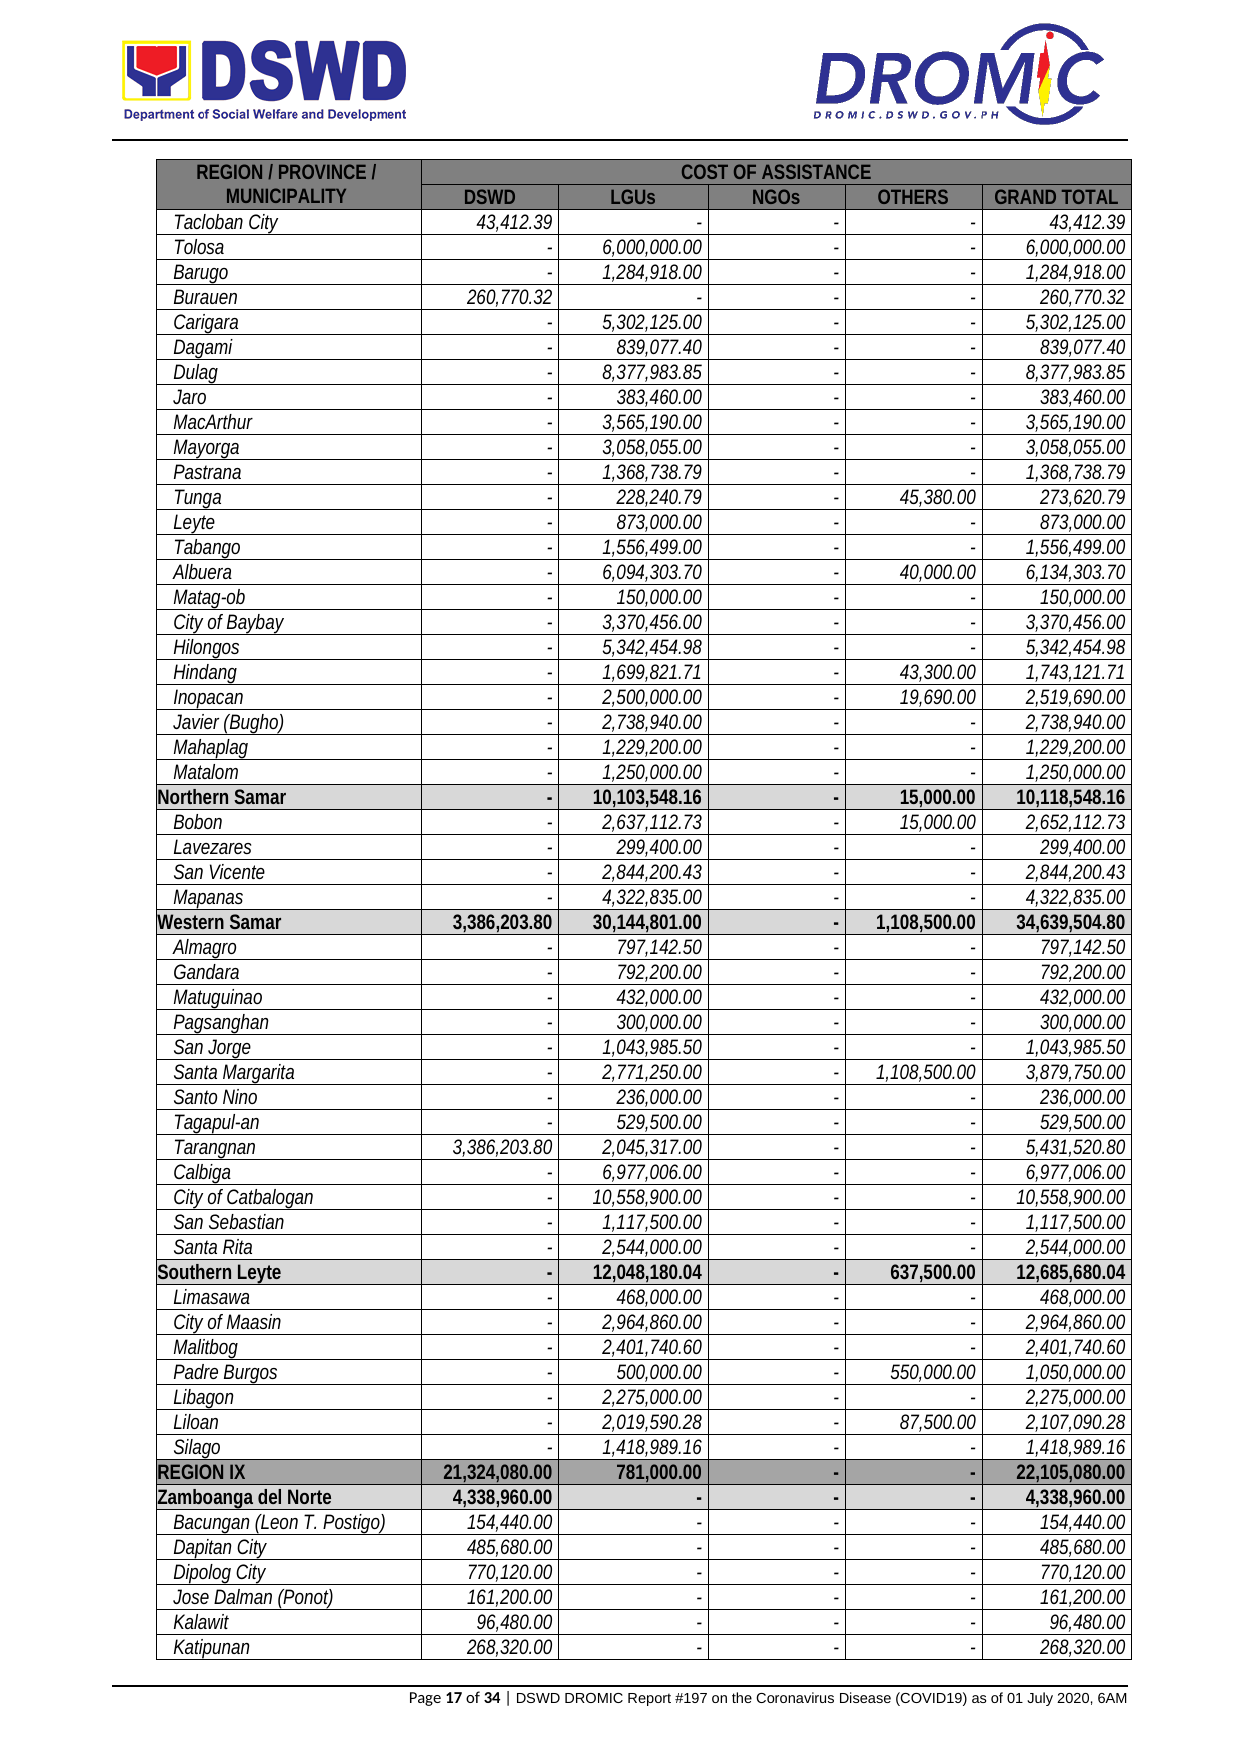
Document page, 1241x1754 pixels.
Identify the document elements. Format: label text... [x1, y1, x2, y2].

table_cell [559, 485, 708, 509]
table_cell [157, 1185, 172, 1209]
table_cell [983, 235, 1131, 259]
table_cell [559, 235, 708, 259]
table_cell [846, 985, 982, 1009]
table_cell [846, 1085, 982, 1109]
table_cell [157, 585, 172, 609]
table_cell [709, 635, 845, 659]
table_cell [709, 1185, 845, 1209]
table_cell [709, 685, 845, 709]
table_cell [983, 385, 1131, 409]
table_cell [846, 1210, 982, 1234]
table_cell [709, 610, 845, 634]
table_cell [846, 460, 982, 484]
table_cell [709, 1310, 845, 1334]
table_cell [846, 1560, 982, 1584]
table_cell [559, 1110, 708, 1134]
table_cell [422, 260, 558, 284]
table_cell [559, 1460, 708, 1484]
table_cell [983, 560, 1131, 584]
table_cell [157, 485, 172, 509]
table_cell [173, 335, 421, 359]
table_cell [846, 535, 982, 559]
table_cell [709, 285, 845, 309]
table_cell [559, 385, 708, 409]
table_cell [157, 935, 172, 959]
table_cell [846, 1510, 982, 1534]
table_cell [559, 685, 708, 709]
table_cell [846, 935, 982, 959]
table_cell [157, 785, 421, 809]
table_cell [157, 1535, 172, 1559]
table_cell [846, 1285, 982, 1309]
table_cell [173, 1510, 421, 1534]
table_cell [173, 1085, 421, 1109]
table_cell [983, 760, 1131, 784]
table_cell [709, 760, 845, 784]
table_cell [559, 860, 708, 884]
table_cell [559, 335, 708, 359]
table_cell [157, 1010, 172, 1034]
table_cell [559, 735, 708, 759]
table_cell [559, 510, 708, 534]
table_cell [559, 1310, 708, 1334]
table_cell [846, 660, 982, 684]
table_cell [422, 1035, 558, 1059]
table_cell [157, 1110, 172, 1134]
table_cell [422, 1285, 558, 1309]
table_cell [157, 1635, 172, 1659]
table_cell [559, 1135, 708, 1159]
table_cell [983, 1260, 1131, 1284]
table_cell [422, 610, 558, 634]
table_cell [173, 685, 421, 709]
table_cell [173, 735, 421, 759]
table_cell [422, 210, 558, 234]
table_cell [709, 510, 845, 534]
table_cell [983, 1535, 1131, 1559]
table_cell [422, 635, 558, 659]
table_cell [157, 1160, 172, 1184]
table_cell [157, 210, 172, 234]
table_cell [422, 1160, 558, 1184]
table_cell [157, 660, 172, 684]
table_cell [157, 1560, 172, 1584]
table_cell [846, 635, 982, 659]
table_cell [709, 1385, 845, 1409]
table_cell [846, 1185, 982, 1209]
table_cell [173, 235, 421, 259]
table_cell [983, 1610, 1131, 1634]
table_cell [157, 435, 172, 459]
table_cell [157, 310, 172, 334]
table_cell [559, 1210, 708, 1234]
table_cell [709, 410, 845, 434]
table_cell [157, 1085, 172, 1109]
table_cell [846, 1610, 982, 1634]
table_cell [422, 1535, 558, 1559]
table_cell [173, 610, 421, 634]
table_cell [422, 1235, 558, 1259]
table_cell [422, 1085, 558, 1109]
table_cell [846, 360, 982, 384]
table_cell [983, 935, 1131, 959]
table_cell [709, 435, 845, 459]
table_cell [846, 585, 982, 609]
table_cell OTHERS [846, 185, 982, 209]
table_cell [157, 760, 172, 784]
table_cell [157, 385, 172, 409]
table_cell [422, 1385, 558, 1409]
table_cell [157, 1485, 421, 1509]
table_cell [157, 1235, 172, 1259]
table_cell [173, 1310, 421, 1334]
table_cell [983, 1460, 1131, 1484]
table_header REGION / PROVINCE / MUNICIPALITY [157, 160, 421, 209]
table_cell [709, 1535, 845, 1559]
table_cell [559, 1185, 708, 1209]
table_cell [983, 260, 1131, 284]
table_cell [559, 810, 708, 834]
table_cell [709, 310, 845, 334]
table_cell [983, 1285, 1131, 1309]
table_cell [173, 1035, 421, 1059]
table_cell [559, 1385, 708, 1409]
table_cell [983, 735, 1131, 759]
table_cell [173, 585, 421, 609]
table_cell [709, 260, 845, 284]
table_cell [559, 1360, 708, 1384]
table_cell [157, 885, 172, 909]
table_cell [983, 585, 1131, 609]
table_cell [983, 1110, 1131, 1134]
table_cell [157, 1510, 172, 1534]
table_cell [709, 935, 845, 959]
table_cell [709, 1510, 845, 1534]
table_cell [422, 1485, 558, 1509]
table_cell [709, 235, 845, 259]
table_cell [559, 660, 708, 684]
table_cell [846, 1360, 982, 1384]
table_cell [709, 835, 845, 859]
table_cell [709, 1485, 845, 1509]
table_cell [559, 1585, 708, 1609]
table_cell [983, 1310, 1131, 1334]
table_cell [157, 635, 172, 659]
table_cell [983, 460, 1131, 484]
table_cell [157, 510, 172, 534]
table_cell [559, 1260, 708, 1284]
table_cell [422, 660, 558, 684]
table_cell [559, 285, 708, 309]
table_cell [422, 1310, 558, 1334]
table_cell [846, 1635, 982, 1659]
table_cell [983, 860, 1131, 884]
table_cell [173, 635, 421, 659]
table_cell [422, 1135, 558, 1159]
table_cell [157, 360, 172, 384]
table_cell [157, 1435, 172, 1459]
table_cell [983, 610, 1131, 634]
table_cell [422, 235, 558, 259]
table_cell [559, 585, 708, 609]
table_cell GRAND TOTAL [983, 185, 1131, 209]
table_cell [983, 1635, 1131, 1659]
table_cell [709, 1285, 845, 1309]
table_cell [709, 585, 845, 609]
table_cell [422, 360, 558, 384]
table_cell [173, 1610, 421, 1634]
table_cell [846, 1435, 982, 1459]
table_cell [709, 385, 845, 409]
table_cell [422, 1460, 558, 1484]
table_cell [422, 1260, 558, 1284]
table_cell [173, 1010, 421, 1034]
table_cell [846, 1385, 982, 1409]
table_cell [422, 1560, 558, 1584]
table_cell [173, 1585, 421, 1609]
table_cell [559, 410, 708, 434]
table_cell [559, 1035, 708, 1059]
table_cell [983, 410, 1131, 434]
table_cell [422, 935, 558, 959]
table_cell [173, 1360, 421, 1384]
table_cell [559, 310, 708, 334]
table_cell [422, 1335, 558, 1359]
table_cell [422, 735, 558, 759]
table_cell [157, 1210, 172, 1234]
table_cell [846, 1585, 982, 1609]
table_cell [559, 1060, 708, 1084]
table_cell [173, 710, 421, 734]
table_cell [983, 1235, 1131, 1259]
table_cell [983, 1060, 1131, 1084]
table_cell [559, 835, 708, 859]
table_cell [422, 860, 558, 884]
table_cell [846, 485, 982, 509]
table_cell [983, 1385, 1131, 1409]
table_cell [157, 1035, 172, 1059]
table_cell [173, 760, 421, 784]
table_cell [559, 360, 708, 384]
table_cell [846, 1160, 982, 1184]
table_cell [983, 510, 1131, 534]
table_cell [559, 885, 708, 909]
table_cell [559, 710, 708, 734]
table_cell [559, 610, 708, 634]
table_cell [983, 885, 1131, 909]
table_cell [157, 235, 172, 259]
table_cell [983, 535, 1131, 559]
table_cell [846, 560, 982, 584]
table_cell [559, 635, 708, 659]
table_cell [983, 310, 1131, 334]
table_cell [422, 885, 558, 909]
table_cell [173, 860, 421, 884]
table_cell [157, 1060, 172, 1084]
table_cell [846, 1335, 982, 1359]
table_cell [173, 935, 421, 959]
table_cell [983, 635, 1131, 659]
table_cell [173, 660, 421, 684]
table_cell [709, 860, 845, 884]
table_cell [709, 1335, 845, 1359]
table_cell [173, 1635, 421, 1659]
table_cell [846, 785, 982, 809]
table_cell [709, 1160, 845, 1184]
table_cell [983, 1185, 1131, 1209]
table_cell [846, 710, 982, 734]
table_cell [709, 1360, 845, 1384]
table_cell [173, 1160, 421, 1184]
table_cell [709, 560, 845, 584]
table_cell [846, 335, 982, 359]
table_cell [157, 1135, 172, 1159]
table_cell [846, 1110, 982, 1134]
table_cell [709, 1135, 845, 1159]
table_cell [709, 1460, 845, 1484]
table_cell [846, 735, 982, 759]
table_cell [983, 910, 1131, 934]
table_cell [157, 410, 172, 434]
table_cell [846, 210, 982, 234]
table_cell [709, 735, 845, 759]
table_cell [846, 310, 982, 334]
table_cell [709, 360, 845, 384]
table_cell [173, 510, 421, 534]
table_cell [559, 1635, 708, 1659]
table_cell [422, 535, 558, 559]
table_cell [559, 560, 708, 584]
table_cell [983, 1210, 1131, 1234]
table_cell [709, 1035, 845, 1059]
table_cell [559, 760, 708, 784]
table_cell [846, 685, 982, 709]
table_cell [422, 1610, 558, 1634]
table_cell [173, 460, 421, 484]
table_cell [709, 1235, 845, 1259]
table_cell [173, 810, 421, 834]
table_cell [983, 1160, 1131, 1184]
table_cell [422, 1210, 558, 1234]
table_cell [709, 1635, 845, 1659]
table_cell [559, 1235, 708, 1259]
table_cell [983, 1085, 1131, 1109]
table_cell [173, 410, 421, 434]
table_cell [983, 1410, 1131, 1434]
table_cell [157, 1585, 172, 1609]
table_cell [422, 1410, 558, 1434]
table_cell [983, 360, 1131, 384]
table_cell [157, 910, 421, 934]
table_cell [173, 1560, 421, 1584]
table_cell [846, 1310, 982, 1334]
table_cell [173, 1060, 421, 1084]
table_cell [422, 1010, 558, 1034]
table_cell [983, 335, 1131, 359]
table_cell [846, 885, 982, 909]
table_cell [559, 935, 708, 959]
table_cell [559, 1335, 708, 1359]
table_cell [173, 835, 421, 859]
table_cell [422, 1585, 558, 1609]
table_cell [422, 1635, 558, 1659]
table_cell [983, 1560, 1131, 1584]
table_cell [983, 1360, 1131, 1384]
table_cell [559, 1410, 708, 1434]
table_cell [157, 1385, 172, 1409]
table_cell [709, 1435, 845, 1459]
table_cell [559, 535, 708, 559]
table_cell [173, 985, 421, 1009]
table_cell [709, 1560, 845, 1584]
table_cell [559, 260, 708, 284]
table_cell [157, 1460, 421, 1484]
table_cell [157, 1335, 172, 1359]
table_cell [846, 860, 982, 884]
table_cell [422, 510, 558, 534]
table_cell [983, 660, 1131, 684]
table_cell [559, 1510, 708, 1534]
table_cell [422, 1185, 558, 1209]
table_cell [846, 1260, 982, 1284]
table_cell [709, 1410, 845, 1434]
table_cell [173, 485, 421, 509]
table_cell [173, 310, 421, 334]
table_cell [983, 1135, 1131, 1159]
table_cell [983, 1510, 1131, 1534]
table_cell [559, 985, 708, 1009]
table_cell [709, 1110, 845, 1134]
picture [112, 37, 416, 125]
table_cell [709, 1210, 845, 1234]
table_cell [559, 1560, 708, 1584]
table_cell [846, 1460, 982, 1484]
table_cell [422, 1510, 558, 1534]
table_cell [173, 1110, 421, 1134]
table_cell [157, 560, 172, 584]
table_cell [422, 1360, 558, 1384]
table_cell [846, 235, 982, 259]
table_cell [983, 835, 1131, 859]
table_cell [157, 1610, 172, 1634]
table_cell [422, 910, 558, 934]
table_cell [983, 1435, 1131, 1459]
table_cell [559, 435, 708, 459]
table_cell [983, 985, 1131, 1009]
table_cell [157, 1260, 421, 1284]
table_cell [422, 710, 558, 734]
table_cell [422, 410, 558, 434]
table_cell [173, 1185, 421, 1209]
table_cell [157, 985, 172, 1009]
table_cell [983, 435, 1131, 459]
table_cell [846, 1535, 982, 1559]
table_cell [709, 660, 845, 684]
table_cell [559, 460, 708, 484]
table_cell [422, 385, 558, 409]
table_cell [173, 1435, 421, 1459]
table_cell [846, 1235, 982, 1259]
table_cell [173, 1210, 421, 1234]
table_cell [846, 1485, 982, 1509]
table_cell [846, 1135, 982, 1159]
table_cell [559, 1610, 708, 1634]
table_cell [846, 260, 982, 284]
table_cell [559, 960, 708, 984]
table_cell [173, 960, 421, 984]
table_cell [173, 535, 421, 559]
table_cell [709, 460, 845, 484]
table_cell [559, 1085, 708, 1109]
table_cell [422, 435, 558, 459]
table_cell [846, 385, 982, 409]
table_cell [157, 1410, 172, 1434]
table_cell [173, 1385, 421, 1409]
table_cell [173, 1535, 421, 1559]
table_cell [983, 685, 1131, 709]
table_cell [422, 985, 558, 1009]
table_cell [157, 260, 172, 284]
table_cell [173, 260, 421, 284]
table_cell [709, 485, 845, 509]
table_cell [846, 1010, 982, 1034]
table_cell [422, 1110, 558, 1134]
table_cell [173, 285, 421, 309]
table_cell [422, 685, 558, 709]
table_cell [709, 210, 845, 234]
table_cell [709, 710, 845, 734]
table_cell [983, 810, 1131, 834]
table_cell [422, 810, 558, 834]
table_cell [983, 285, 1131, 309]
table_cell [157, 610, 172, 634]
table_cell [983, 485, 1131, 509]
table_cell LGUs [559, 185, 708, 209]
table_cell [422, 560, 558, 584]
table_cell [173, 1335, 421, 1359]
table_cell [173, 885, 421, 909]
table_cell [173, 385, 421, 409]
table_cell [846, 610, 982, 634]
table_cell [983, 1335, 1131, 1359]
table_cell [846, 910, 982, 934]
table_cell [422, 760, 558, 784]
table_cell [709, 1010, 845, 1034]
table_cell NGOs [709, 185, 845, 209]
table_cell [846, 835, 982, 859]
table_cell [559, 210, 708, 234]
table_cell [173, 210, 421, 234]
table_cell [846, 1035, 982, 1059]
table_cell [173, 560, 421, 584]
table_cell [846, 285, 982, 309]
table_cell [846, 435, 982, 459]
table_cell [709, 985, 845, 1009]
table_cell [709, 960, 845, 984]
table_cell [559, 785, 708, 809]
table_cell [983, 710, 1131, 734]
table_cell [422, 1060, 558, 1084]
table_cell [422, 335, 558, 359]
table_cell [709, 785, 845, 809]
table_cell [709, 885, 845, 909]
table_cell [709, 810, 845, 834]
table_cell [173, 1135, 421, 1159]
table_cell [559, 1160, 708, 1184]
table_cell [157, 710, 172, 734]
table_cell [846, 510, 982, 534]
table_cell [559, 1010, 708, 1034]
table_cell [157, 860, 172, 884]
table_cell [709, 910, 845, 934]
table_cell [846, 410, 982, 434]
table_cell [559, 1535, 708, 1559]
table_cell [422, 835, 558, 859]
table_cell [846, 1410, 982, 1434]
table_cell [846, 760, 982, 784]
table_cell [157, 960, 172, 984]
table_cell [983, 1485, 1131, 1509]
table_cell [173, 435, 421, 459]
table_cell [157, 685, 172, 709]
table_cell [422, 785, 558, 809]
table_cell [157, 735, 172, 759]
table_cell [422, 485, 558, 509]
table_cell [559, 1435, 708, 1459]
table_cell DSWD [422, 185, 558, 209]
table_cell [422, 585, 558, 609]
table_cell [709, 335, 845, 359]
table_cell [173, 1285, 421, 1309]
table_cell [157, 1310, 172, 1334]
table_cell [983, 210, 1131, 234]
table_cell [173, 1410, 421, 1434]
table_header COST OF ASSISTANCE [422, 160, 1131, 184]
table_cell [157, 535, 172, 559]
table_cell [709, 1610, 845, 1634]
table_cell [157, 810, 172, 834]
picture [781, 23, 1133, 125]
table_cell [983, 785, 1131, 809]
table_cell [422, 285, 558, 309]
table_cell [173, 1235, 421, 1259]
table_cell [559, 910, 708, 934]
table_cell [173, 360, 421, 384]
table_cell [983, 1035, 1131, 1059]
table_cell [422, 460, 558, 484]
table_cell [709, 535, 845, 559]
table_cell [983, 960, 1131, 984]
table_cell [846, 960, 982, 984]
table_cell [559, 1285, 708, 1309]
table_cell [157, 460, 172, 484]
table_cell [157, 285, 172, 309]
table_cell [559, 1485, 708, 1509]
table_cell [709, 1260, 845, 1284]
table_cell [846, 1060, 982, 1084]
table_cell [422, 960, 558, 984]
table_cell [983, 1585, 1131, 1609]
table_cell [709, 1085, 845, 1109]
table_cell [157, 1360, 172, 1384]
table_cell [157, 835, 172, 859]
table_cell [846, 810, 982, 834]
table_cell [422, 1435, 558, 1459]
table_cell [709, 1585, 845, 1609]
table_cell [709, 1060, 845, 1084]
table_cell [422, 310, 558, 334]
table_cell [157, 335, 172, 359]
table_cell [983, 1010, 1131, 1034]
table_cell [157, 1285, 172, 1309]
